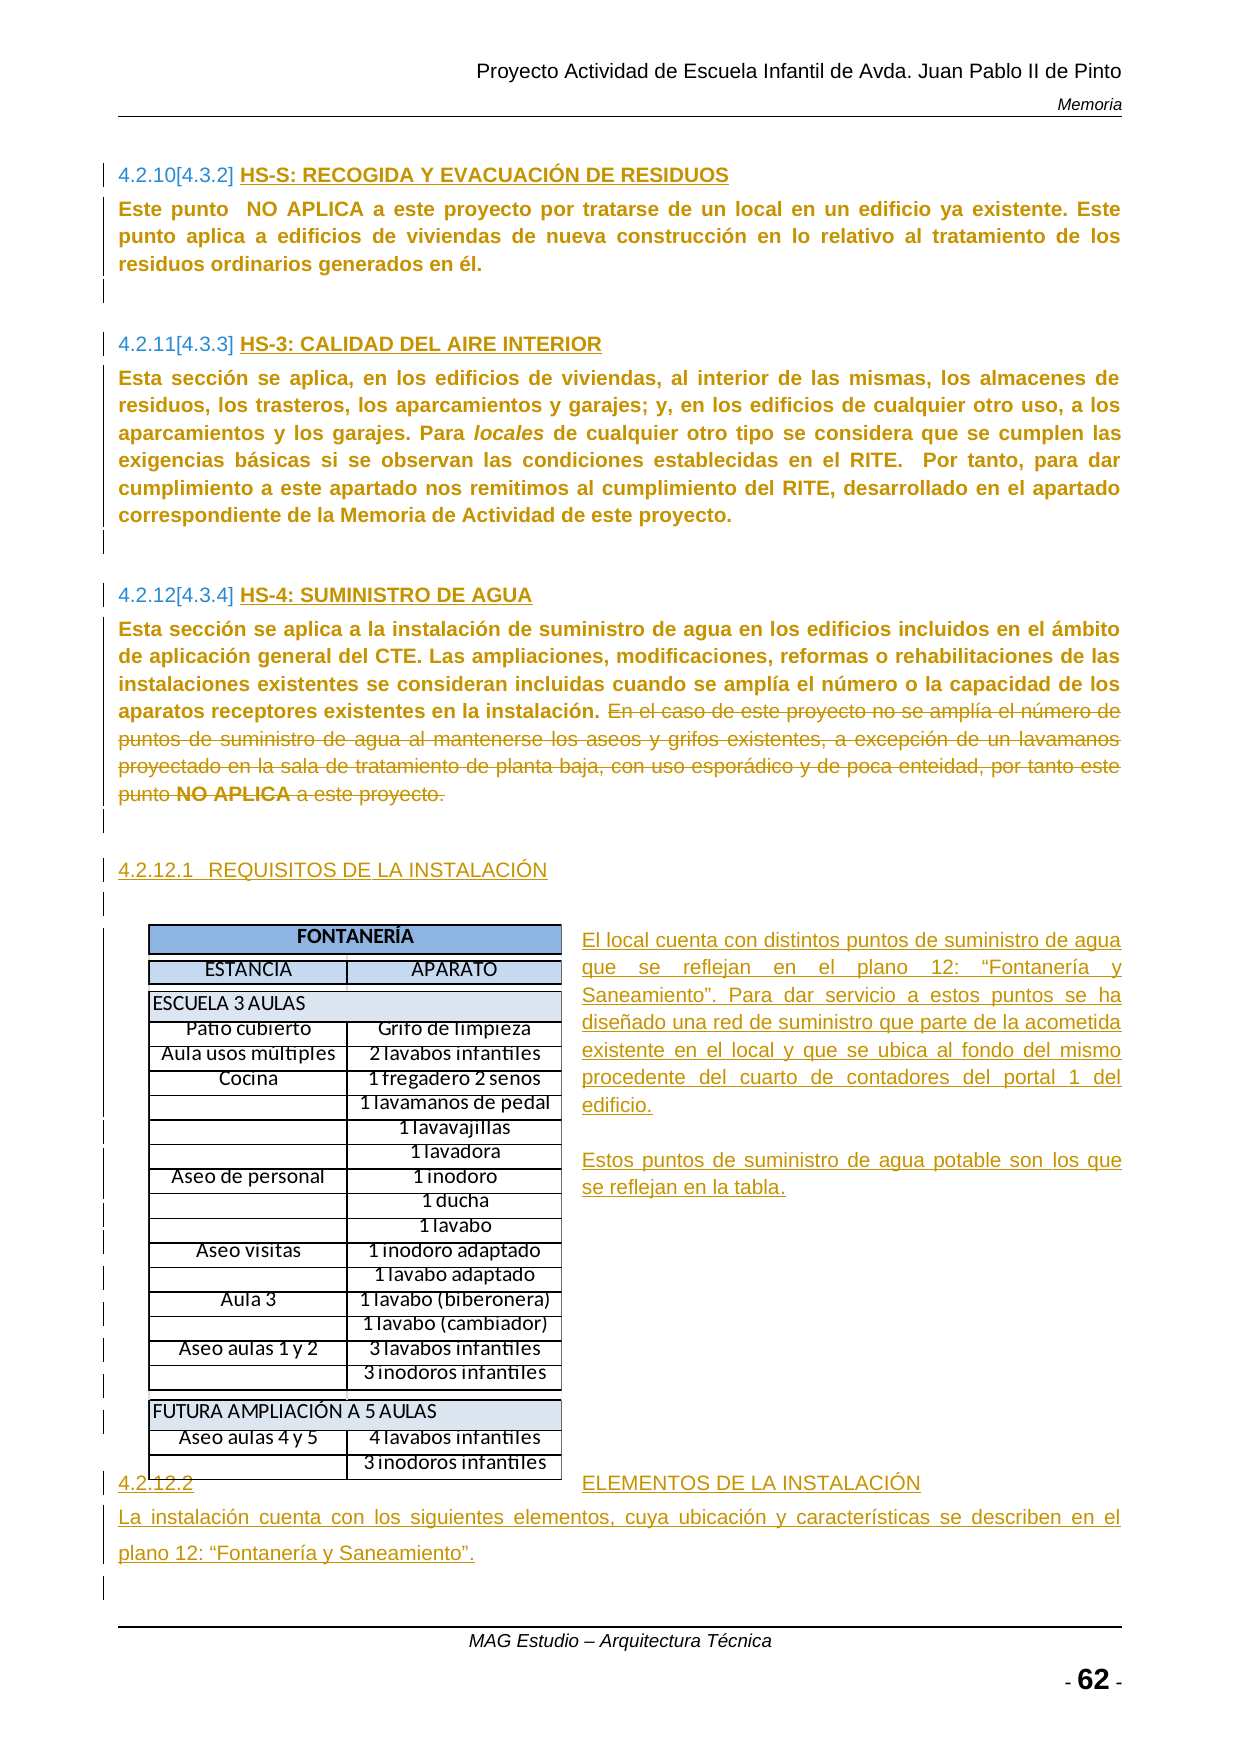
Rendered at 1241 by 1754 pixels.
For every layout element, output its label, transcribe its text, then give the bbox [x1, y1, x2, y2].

text Este punto NO APLICA a este proyecto por tratarse de un local en un edificio ya existente. Este punto aplica a edificios de viviendas de nueva construcción en lo relativo al tratamiento de los residuos ordinarios generados en él. [118, 197, 1122, 276]
text Esta sección se aplica a la instalación de suministro de agua en los edificios incluidos en el ámbito de aplicación general del CTE. Las ampliaciones, modificaciones, reformas o rehabilitaciones de las instalaciones existentes se consideran incluidas cuando se amplía el número o la capacidad de los aparatos receptores existentes en la instalación. [118, 617, 1122, 806]
subtitle HS-S: RECOGIDA Y EVACUACIÓN DE RESIDUOS [118, 163, 1122, 187]
text Esta sección se aplica, en los edificios de viviendas, al interior de las mismas, los almacenes de residuos, los trasteros, los aparcamientos y garajes; y, en los edificios de cualquier otro uso, a los aparcamientos y los garajes. Para locales de cualquier otro tipo se considera que se cumplen las exigencias básicas si se observan las condiciones establecidas en el RITE. Por tanto, para dar cumplimiento a este apartado nos remitimos al cumplimiento del RITE, desarrollado en el apartado correspondiente de la Memoria de Actividad de este proyecto. [118, 365, 1122, 527]
subtitle HS-3: CALIDAD DEL AIRE INTERIOR [118, 332, 1122, 356]
subtitle HS-4: SUMINISTRO DE AGUA [118, 583, 1122, 607]
